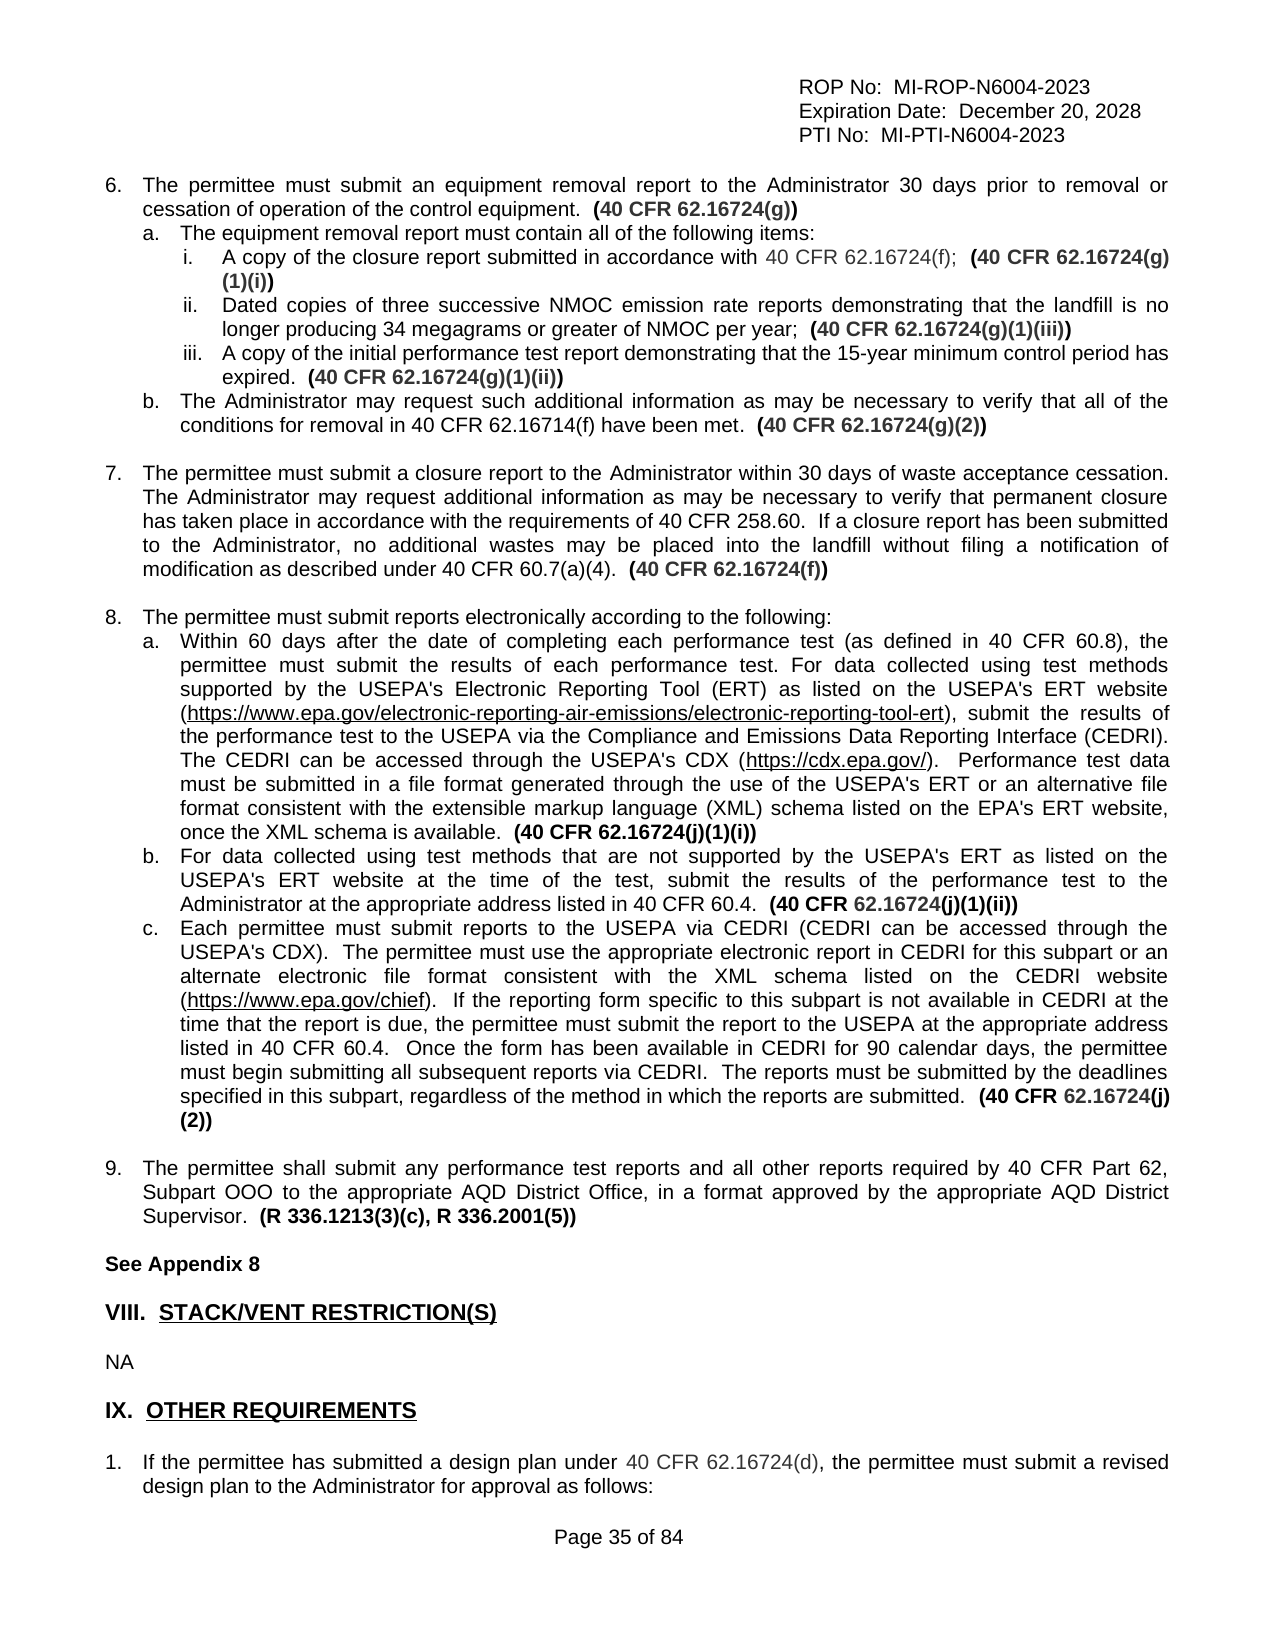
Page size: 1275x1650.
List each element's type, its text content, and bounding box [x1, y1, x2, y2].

text NA [105, 1349, 1170, 1373]
text VIII. STACK/VENT RESTRICTION(S) [105, 1299, 1170, 1326]
text IX. OTHER REQUIREMENTS [105, 1397, 1170, 1424]
list Each permittee must submit reports to the USEPA via CEDRI (CEDRI can be accessed through the USEPA's CDX). The permittee must use the appropriate electronic report in CEDRI for this subpart or an alternate electronic file format consistent with the XML schema listed on the CEDRI website (https://www.epa.gov/chief). If the reporting form specific to this subpart is not available in CEDRI at the time that the report is due, the permittee must submit the report to the USEPA at the appropriate address listed in 40 CFR 60.4. Once the form has been available in CEDRI for 90 calendar days, the permittee must begin submitting all subsequent reports via CEDRI. The reports must be submitted by the deadlines specified in this subpart, regardless of the method in which the reports are submitted. (40 CFR 62.16724(j)(2)) [142, 916, 1170, 1132]
text See Appendix 8 [105, 1251, 1170, 1275]
list The equipment removal report must contain all of the following items: [142, 221, 1170, 245]
list The permittee must submit reports electronically according to the following: [105, 604, 1170, 628]
list The permittee must submit a closure report to the Administrator within 30 days of waste acceptance cessation. The Administrator may request additional information as may be necessary to verify that permanent closure has taken place in accordance with the requirements of 40 CFR 258.60. If a closure report has been submitted to the Administrator, no additional wastes may be placed into the landfill without filing a notification of modification as described under 40 CFR 60.7(a)(4). (40 CFR 62.16724(f)) [105, 461, 1170, 581]
list If the permittee has submitted a design plan under 40 CFR 62.16724(d), the permittee must submit a revised design plan to the Administrator for approval as follows: [105, 1450, 1170, 1498]
list The Administrator may request such additional information as may be necessary to verify that all of the conditions for removal in 40 CFR 62.16714(f) have been met. (40 CFR 62.16724(g)(2)) [142, 389, 1170, 437]
text ii. Dated copies of three successive NMOC emission rate reports demonstrating that the landfill is no longer producing 34 megagrams or greater of NMOC per year; (40 CFR 62.16724(g)(1)(iii)) [183, 293, 1170, 341]
list For data collected using test methods that are not supported by the USEPA's ERT as listed on the USEPA's ERT website at the time of the test, submit the results of the performance test to the Administrator at the appropriate address listed in 40 CFR 60.4. (40 CFR 62.16724(j)(1)(ii)) [142, 844, 1170, 916]
text iii. A copy of the initial performance test report demonstrating that the 15-year minimum control period has expired. (40 CFR 62.16724(g)(1)(ii)) [183, 341, 1170, 389]
list The permittee must submit an equipment removal report to the Administrator 30 days prior to removal or cessation of operation of the control equipment. (40 CFR 62.16724(g)) [105, 173, 1170, 221]
list Within 60 days after the date of completing each performance test (as defined in 40 CFR 60.8), the permittee must submit the results of each performance test. For data collected using test methods supported by the USEPA's Electronic Reporting Tool (ERT) as listed on the USEPA's ERT website (https://www.epa.gov/electronic-reporting-air-emissions/electronic-reporting-tool-ert), submit the results of the performance test to the USEPA via the Compliance and Emissions Data Reporting Interface (CEDRI). The CEDRI can be accessed through the USEPA's CDX (https://cdx.epa.gov/). Performance test data must be submitted in a file format generated through the use of the USEPA's ERT or an alternative file format consistent with the extensible markup language (XML) schema listed on the EPA's ERT website, once the XML schema is available. (40 CFR 62.16724(j)(1)(i)) [142, 628, 1170, 844]
list The permittee shall submit any performance test reports and all other reports required by 40 CFR Part 62, Subpart OOO to the appropriate AQD District Office, in a format approved by the appropriate AQD District Supervisor. (R 336.1213(3)(c), R 336.2001(5)) [105, 1156, 1170, 1227]
text i. A copy of the closure report submitted in accordance with 40 CFR 62.16724(f); (40 CFR 62.16724(g)(1)(i)) [183, 245, 1170, 293]
